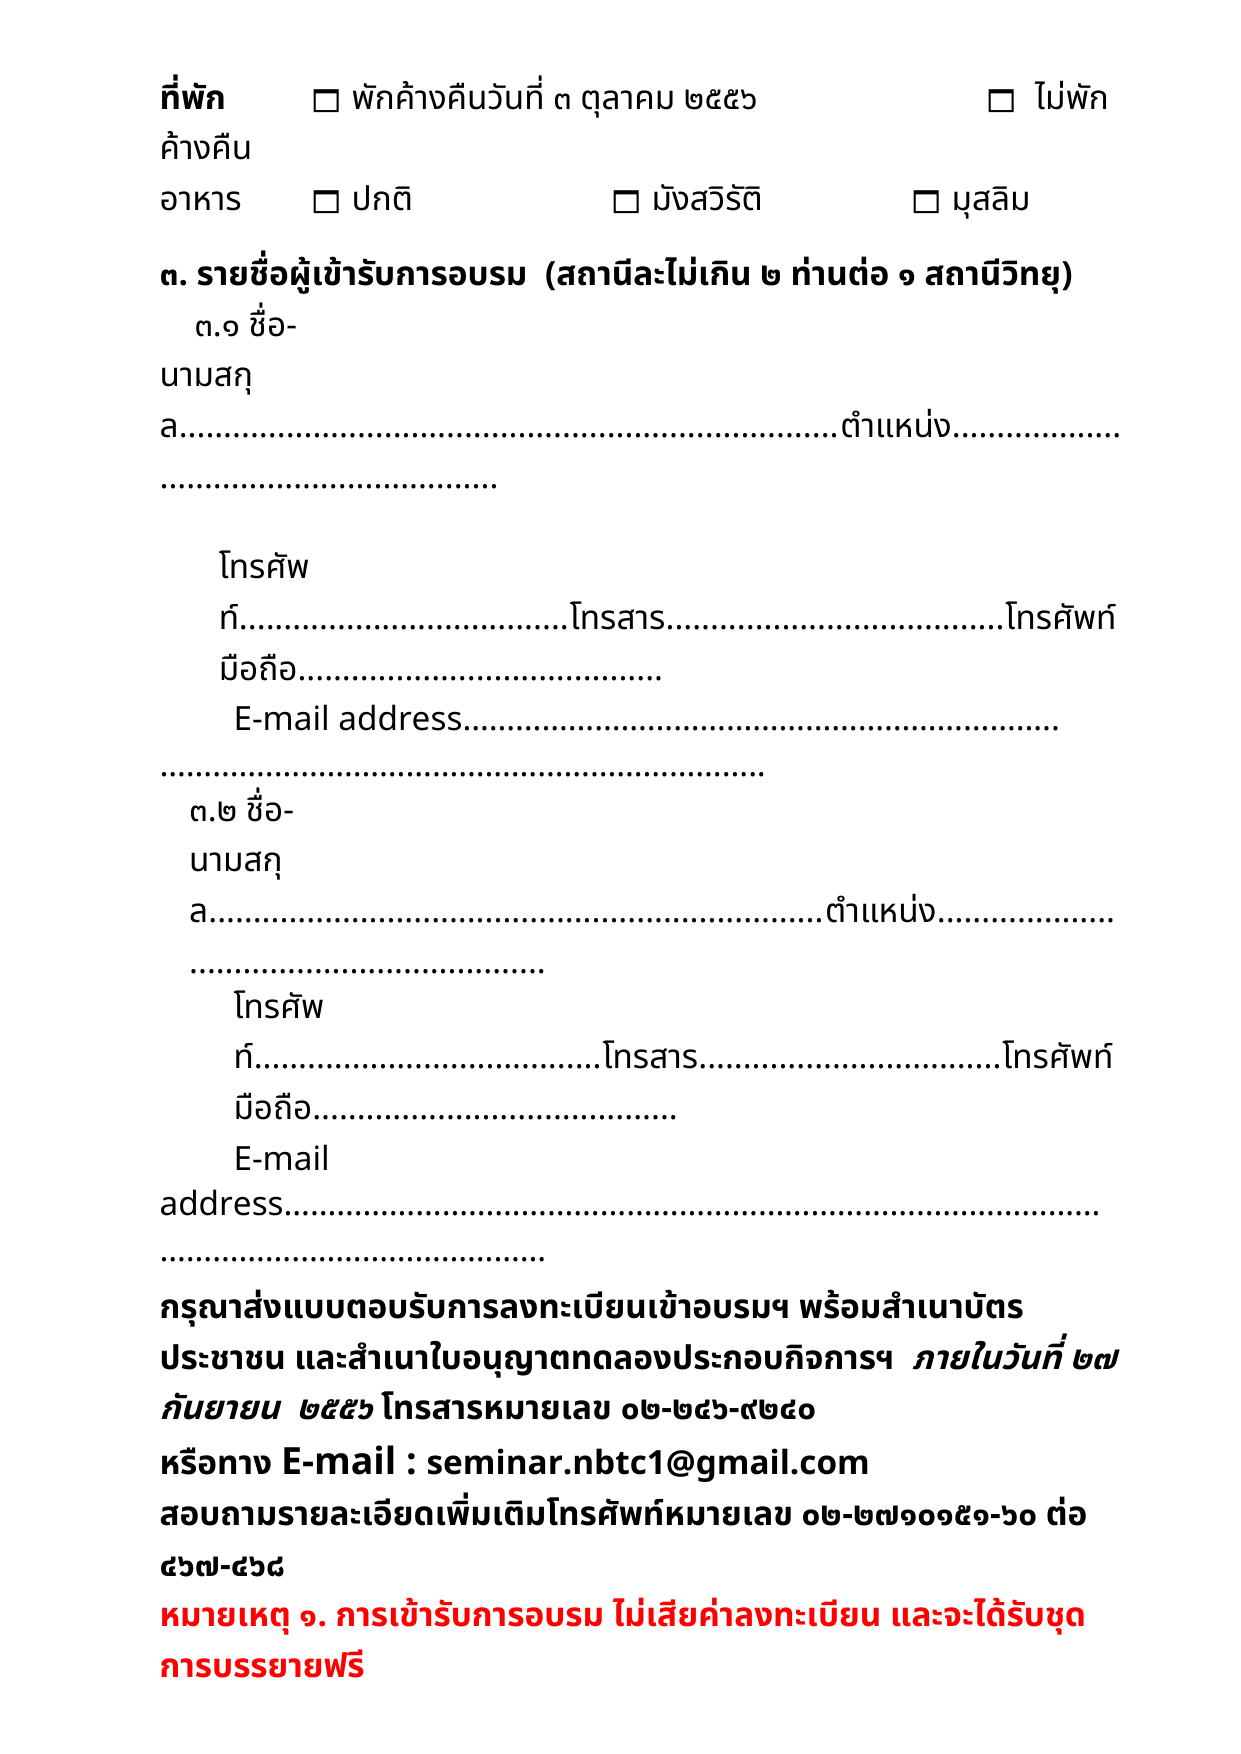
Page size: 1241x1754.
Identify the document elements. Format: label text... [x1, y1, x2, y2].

text กรุณาส่งแบบตอบรับการลงทะเบียนเข้าอบรมฯ พร้อมสำเนาบัตรประชาชน และสำเนาใบอนุญาตทดลองประกอบกิจการฯ ภายในวันที่ ๒๗ กันยายน ๒๕๕๖ โทรสารหมายเลข ๐๒-๒๔๖-๙๒๔๐ หรือทาง E-mail : seminar.nbtc1@gmail.com [159, 1283, 1122, 1490]
text ๓.๒ ชื่อ-นามสกุล.....................................................................ตำแหน่ง............................................................ [189, 786, 1122, 983]
text ที่พัก พักค้างคืนวันที่ ๓ ตุลาคม ๒๕๕๖ ไม่พักค้างคืน [159, 74, 1122, 175]
text หมายเหตุ ๑. การเข้ารับการอบรม ไม่เสียค่าลงทะเบียน และจะได้รับชุดการบรรยายฟรี [159, 1591, 1122, 1692]
text โทรศัพท์.....................................โทรสาร......................................โทรศัพท์มือถือ......................................... [218, 498, 1122, 695]
text E-mail address…………………………………………………………..………….……………………………………………….. [159, 695, 1122, 786]
text สอบถามรายละเอียดเพิ่มเติมโทรศัพท์หมายเลข ๐๒-๒๗๑๐๑๕๑-๖๐ ต่อ ๔๖๗-๔๖๘ [159, 1490, 1122, 1591]
text อาหาร ปกติ มังสวิรัติ มุสลิม [159, 175, 1122, 225]
text E-mail address………………………………………………………………………………………………..……………………… [159, 1134, 1122, 1271]
text ๓. รายชื่อผู้เข้ารับการอบรม (สถานีละไม่เกิน ๒ ท่านต่อ ๑ สถานีวิทยุ) ๓.๑ ชื่อ-นามสกุล..........................................................................ตำแหน่ง......................................................... [159, 250, 1122, 498]
text โทรศัพท์.......................................โทรสาร..................................โทรศัพท์มือถือ......................................... [233, 983, 1122, 1134]
